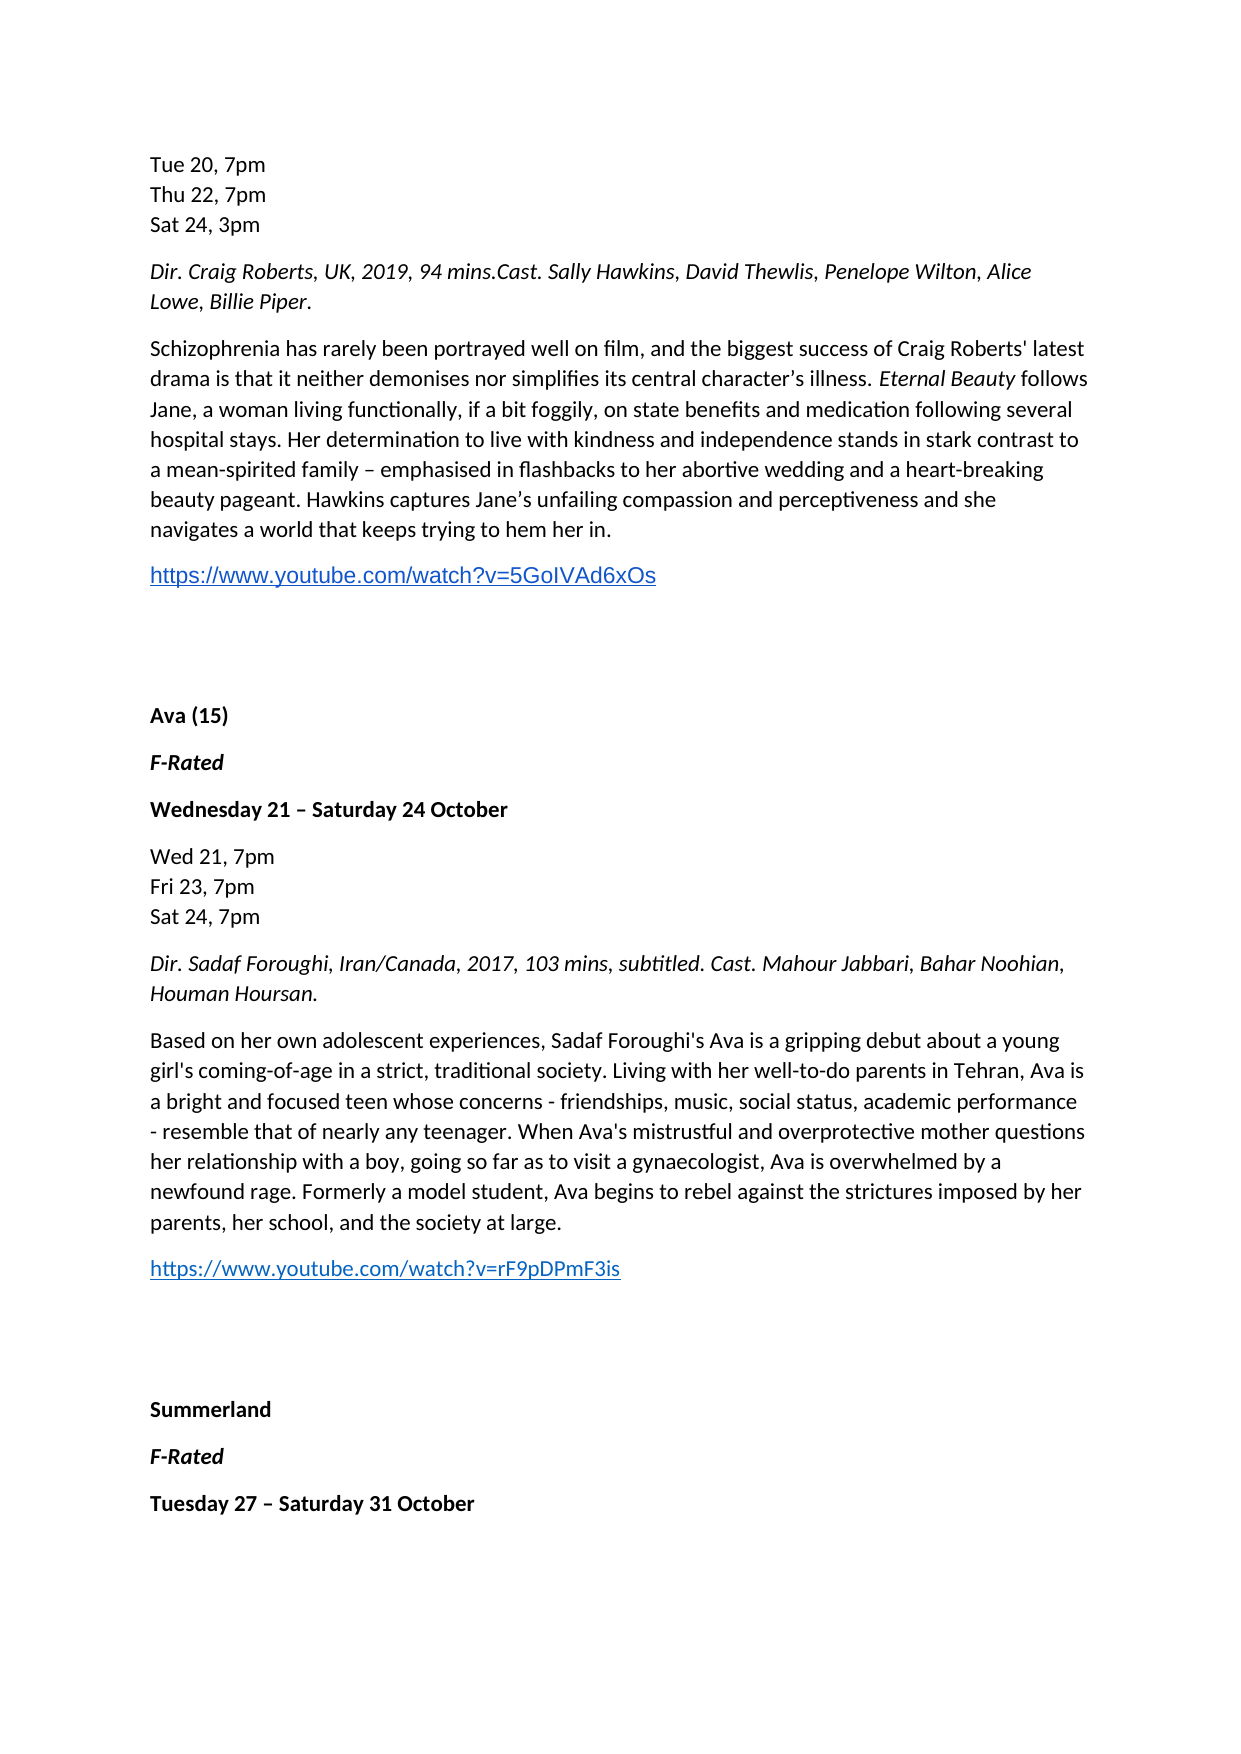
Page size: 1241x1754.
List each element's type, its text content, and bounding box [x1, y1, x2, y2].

text https://www.youtube.com/watch?v=5GoIVAd6xOs [150, 562, 1090, 589]
text Wed 21, 7pm Fri 23, 7pm Sat 24, 7pm [150, 842, 1090, 930]
text F-Rated [150, 1442, 1090, 1470]
text Schizophrenia has rarely been portrayed well on film, and the biggest success of Craig Roberts' latest drama is that it neither demonises nor simplifies its central character’s illness. Eternal Beauty follows Jane, a woman living functionally, if a bit foggily, on state benefits and medication following several hospital stays. Her determination to live with kindness and independence stands in stark contrast to a mean-spirited family – emphasised in flashbacks to her abortive wedding and a heart-breaking beauty pageant. Hawkins captures Jane’s unfailing compassion and perceptiveness and she navigates a world that keeps trying to hem her in. [150, 334, 1090, 544]
text Based on her own adolescent experiences, Sadaf Foroughi's Ava is a gripping debut about a young girl's coming-of-age in a strict, traditional society. Living with her well-to-do parents in Tehran, Ava is a bright and focused teen whose concerns - friendships, music, social status, academic performance - resemble that of nearly any teenager. When Ava's mistrustful and overprotective mother questions her relationship with a boy, going so far as to visit a gynaecologist, Ava is overwhelmed by a newfound rage. Formerly a model student, Ava begins to rebel against the strictures imposed by her parents, her school, and the society at large. [150, 1026, 1090, 1236]
text Ava (15) [150, 701, 1090, 729]
text F-Rated [150, 748, 1090, 776]
text Wednesday 21 – Saturday 24 October [150, 795, 1090, 823]
text Tuesday 27 – Saturday 31 October [150, 1489, 1090, 1517]
text Summerland [150, 1395, 1090, 1423]
text Dir. Craig Roberts, UK, 2019, 94 mins.Cast. Sally Hawkins, David Thewlis, Penelope Wilton, Alice Lowe, Billie Piper. [150, 257, 1090, 316]
text Dir. Sadaf Foroughi, Iran/Canada, 2017, 103 mins, subtitled. Cast. Mahour Jabbari, Bahar Noohian, Houman Hoursan. [150, 949, 1090, 1007]
text https://www.youtube.com/watch?v=rF9pDPmF3is [150, 1254, 1090, 1282]
text Tue 20, 7pm Thu 22, 7pm Sat 24, 3pm [150, 150, 1090, 238]
